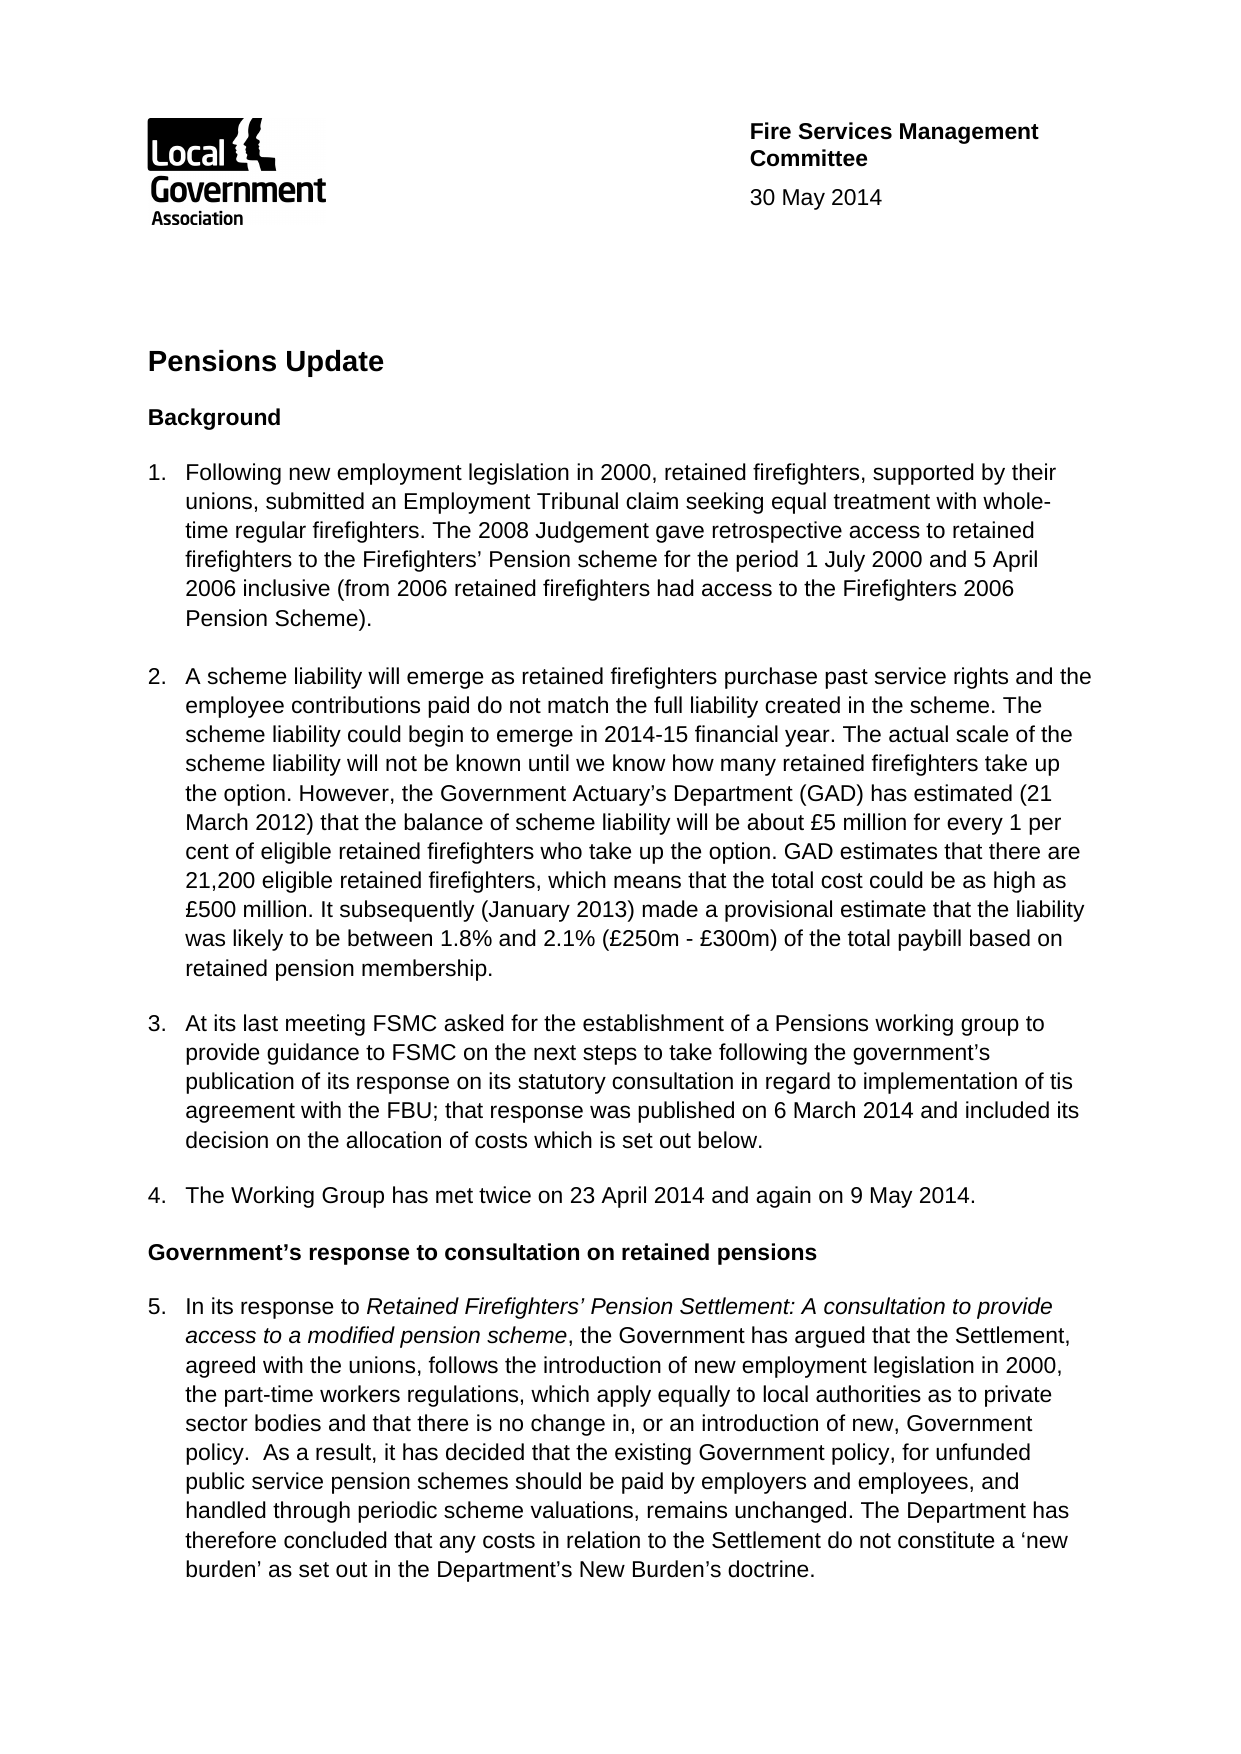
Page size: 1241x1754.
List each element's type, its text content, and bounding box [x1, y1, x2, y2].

picture [147, 118, 326, 225]
list In its response to Retained Firefighters’ Pension Settlement: A consultation to provide access to a modified pension scheme, the Government has argued that the Settlement, agreed with the unions, follows the introduction of new employment legislation in 2000, the part-time workers regulations, which apply equally to local authorities as to private sector bodies and that there is no change in, or an introduction of new, Government policy. As a result, it has decided that the existing Government policy, for unfunded public service pension schemes should be paid by employers and employees, and handled through periodic scheme valuations, remains unchanged. The Department has therefore concluded that any costs in relation to the Settlement do not constitute a ‘new burden’ as set out in the Department’s New Burden’s doctrine. [148, 1291, 1092, 1583]
list A scheme liability will emerge as retained firefighters purchase past service rights and the employee contributions paid do not match the full liability created in the scheme. The scheme liability could begin to emerge in 2014-15 financial year. The actual scale of the scheme liability will not be known until we know how many retained firefighters take up the option. However, the Government Actuary’s Department (GAD) has estimated (21 March 2012) that the balance of scheme liability will be about £5 million for every 1 per cent of eligible retained firefighters who take up the option. GAD estimates that there are 21,200 eligible retained firefighters, which means that the total cost could be as high as £500 million. It subsequently (January 2013) made a provisional estimate that the liability was likely to be between 1.8% and 2.1% (£250m - £300m) of the total paybill based on retained pension membership. [148, 661, 1092, 982]
list Government’s response to consultation on retained pensions [148, 1239, 1092, 1265]
text Background [148, 404, 1092, 430]
list The Working Group has met twice on 23 April 2014 and again on 9 May 2014. [148, 1180, 1092, 1209]
text Pensions Update [148, 344, 1092, 378]
list Following new employment legislation in 2000, retained firefighters, supported by their unions, submitted an Employment Tribunal claim seeking equal treatment with whole-time regular firefighters. The 2008 Judgement gave retrospective access to retained firefighters to the Firefighters’ Pension scheme for the period 1 July 2000 and 5 April 2006 inclusive (from 2006 retained firefighters had access to the Firefighters 2006 Pension Scheme). [148, 457, 1092, 632]
list At its last meeting FSMC asked for the establishment of a Pensions working group to provide guidance to FSMC on the next steps to take following the government’s publication of its response on its statutory consultation in regard to implementation of tis agreement with the FBU; that response was published on 6 March 2014 and included its decision on the allocation of costs which is set out below. [148, 1008, 1092, 1154]
